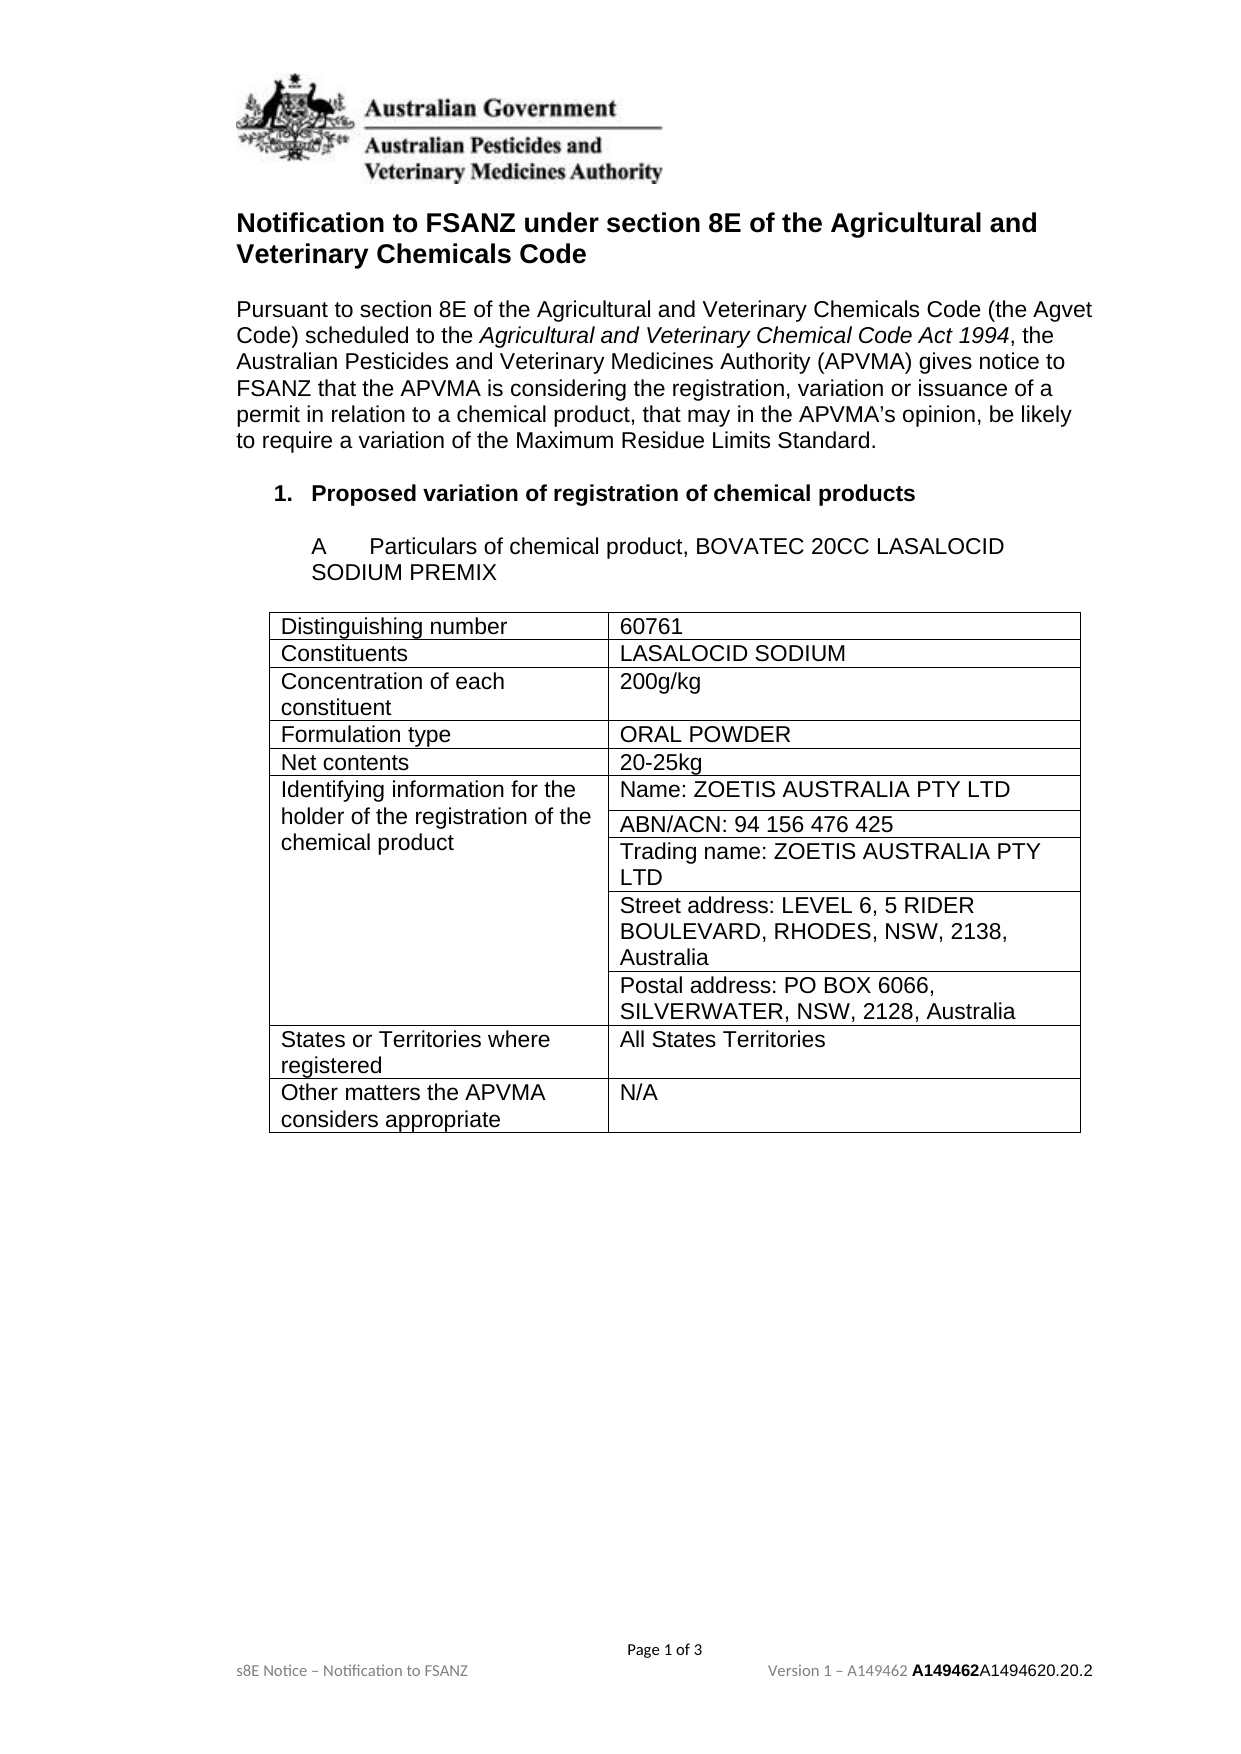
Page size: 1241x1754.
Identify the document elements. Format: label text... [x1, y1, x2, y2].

table_cell ORAL POWDER [609, 721, 1080, 748]
picture [236, 73, 663, 184]
table_cell ABN/ACN: 94 156 476 425 [609, 811, 1080, 837]
table_cell All States Territories [609, 1026, 1080, 1078]
table_cell 20-25kg [609, 749, 1080, 775]
table_cell LASALOCID SODIUM [609, 640, 1080, 667]
table_cell N/A [609, 1079, 1080, 1132]
table_header 60761 [609, 613, 1080, 639]
table_cell States or Territories where registered [270, 1026, 608, 1078]
table_cell Trading name: ZOETIS AUSTRALIA PTY LTD [609, 838, 1080, 891]
table_cell Concentration of each constituent [270, 668, 608, 720]
table_cell Identifying information for the holder of the registration of the chemical product [270, 776, 608, 1024]
text Notification to FSANZ under section 8E of the Agricultural and Veterinary Chemicals Code [236, 207, 1092, 269]
table_cell Name: ZOETIS AUSTRALIA PTY LTD [609, 776, 1080, 809]
text Pursuant to section 8E of the Agricultural and Veterinary Chemicals Code (the Agvet Code) scheduled to the Agricultural and Veterinary Chemical Code Act 1994, the Australian Pesticides and Veterinary Medicines Authority (APVMA) gives notice to FSANZ that the APVMA is considering the registration, variation or issuance of a permit in relation to a chemical product, that may in the APVMA’s opinion, be likely to require a variation of the Maximum Residue Limits Standard. [236, 296, 1092, 454]
table_cell Postal address: PO BOX 6066, SILVERWATER, NSW, 2128, Australia [609, 972, 1080, 1024]
list Proposed variation of registration of chemical products [274, 480, 1092, 506]
table_cell 200g/kg [609, 668, 1080, 720]
table_header Distinguishing number [270, 613, 608, 639]
table_cell Net contents [270, 749, 608, 775]
table_cell Street address: LEVEL 6, 5 RIDER BOULEVARD, RHODES, NSW, 2138, Australia [609, 892, 1080, 971]
table_cell Other matters the APVMA considers appropriate [270, 1079, 608, 1132]
list A Particulars of chemical product, BOVATEC 20CC LASALOCID SODIUM PREMIX [311, 533, 1092, 586]
table_cell Formulation type [270, 721, 608, 748]
table_cell Constituents [270, 640, 608, 667]
